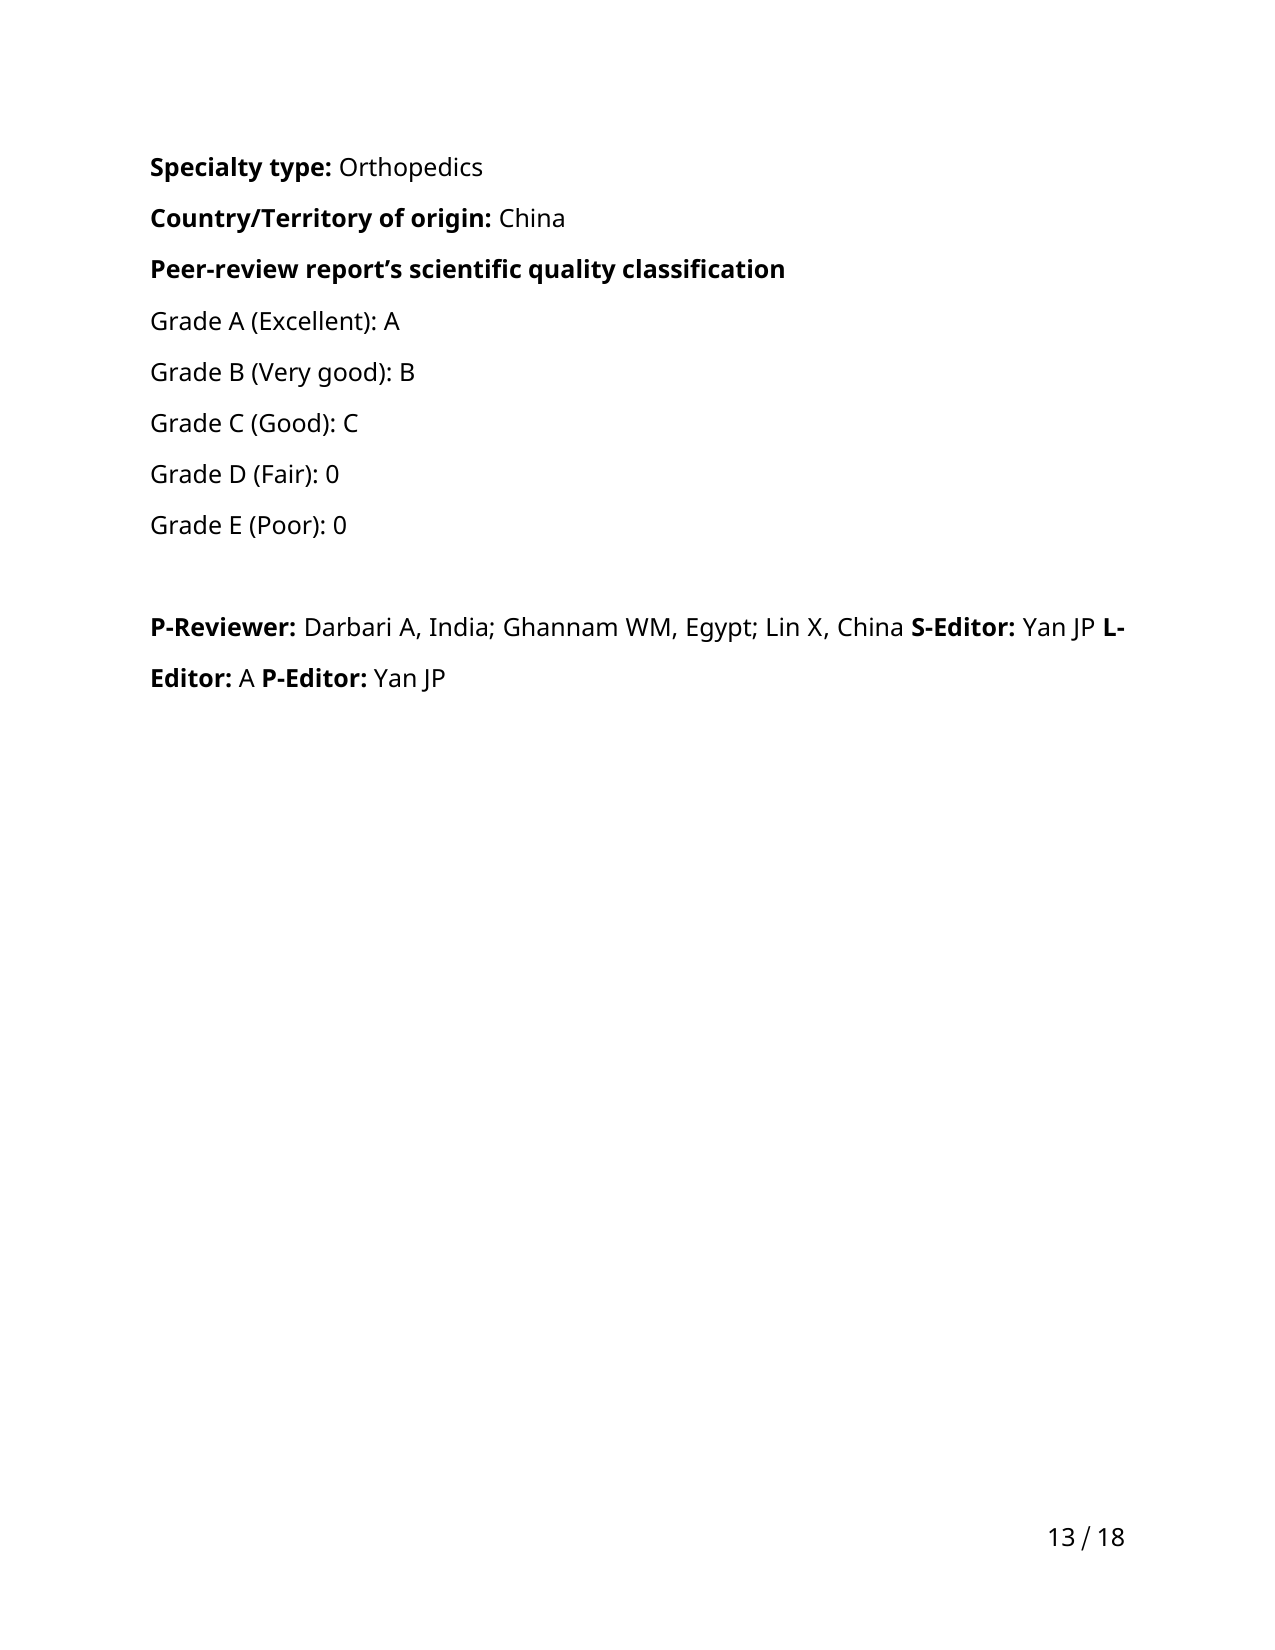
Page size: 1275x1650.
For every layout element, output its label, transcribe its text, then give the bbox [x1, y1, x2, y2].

text Grade C (Good): C [150, 405, 1125, 439]
text Specialty type: Orthopedics [150, 150, 1125, 184]
text Grade D (Fair): 0 [150, 456, 1125, 490]
text P-Reviewer: Darbari A, India; Ghannam WM, Egypt; Lin X, China S-Editor: Yan JP L-Editor: A P-Editor: Yan JP [150, 609, 1125, 694]
text Grade A (Excellent): A [150, 303, 1125, 337]
text Peer-review report’s scientific quality classification [150, 252, 1125, 286]
text Grade E (Poor): 0 [150, 507, 1125, 541]
text Grade B (Very good): B [150, 354, 1125, 388]
text Country/Territory of origin: China [150, 201, 1125, 235]
